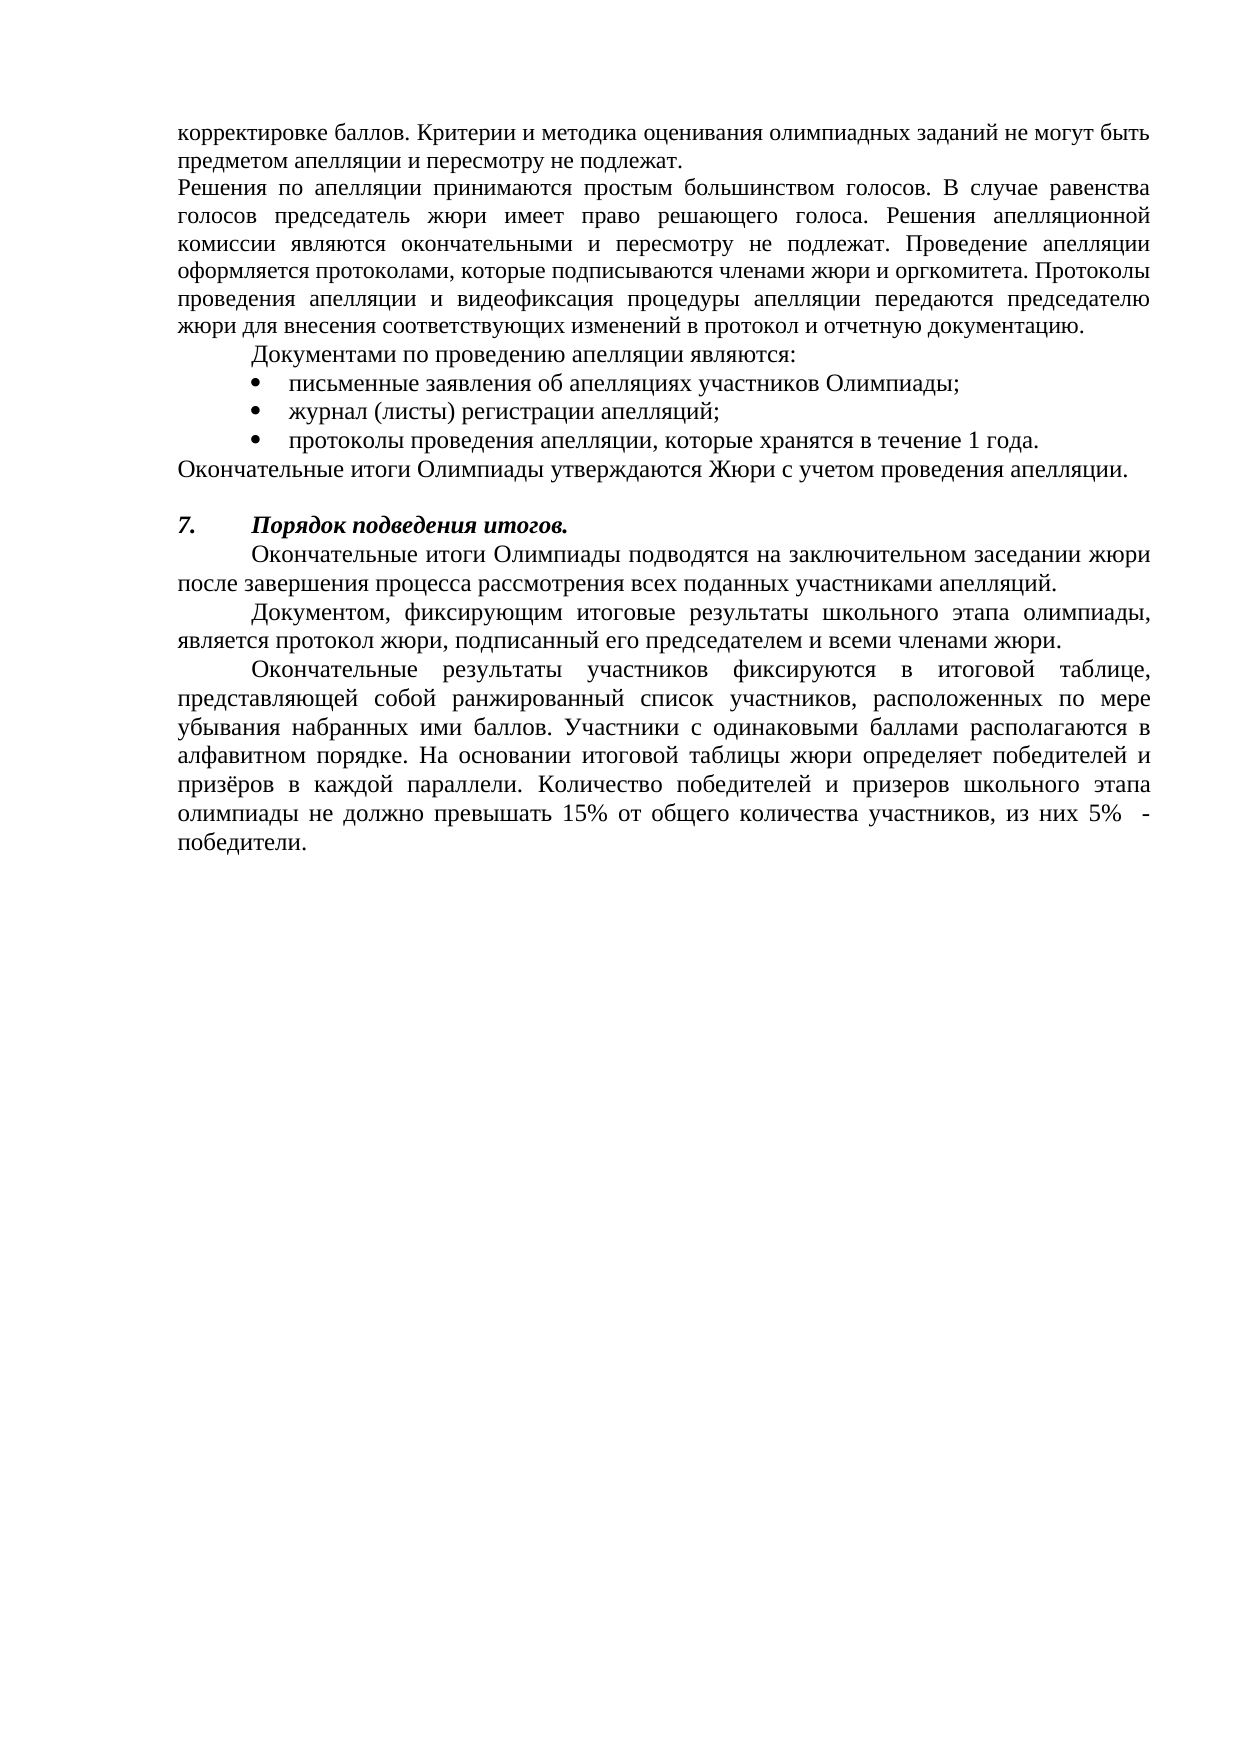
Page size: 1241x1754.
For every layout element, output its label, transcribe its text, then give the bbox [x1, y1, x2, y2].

list протоколы проведения апелляции, которые хранятся в течение 1 года. [251, 425, 1152, 454]
text Решения по апелляции принимаются простым большинством голосов. В случае равенства голосов председатель жюри имеет право решающего голоса. Решения апелляционной комиссии являются окончательными и пересмотру не подлежат. Проведение апелляции оформляется протоколами, которые подписываются членами жюри и оргкомитета. Протоколы проведения апелляции и видеофиксация процедуры апелляции передаются председателю жюри для внесения соответствующих изменений в протокол и отчетную документацию. [177, 173, 1152, 339]
text 7. Порядок подведения итогов. [177, 510, 1152, 539]
text Окончательные итоги Олимпиады подводятся на заключительном заседании жюри после завершения процесса рассмотрения всех поданных участниками апелляций. [177, 539, 1152, 597]
text Документом, фиксирующим итоговые результаты школьного этапа олимпиады, является протокол жюри, подписанный его председателем и всеми членами жюри. [177, 597, 1152, 654]
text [177, 118, 1152, 173]
list письменные заявления об апелляциях участников Олимпиады; [251, 368, 1152, 396]
text Окончательные итоги Олимпиады утверждаются Жюри с учетом проведения апелляции. [177, 454, 1152, 483]
list журнал (листы) регистрации апелляций; [251, 396, 1152, 425]
text Окончательные результаты участников фиксируются в итоговой таблице, представляющей собой ранжированный список участников, расположенных по мере убывания набранных ими баллов. Участники с одинаковыми баллами располагаются в алфавитном порядке. На основании итоговой таблицы жюри определяет победителей и призёров в каждой параллели. Количество победителей и призеров школьного этапа олимпиады не должно превышать 15% от общего количества участников, из них 5% - победители. [177, 654, 1152, 855]
text Документами по проведению апелляции являются: [177, 339, 1152, 368]
